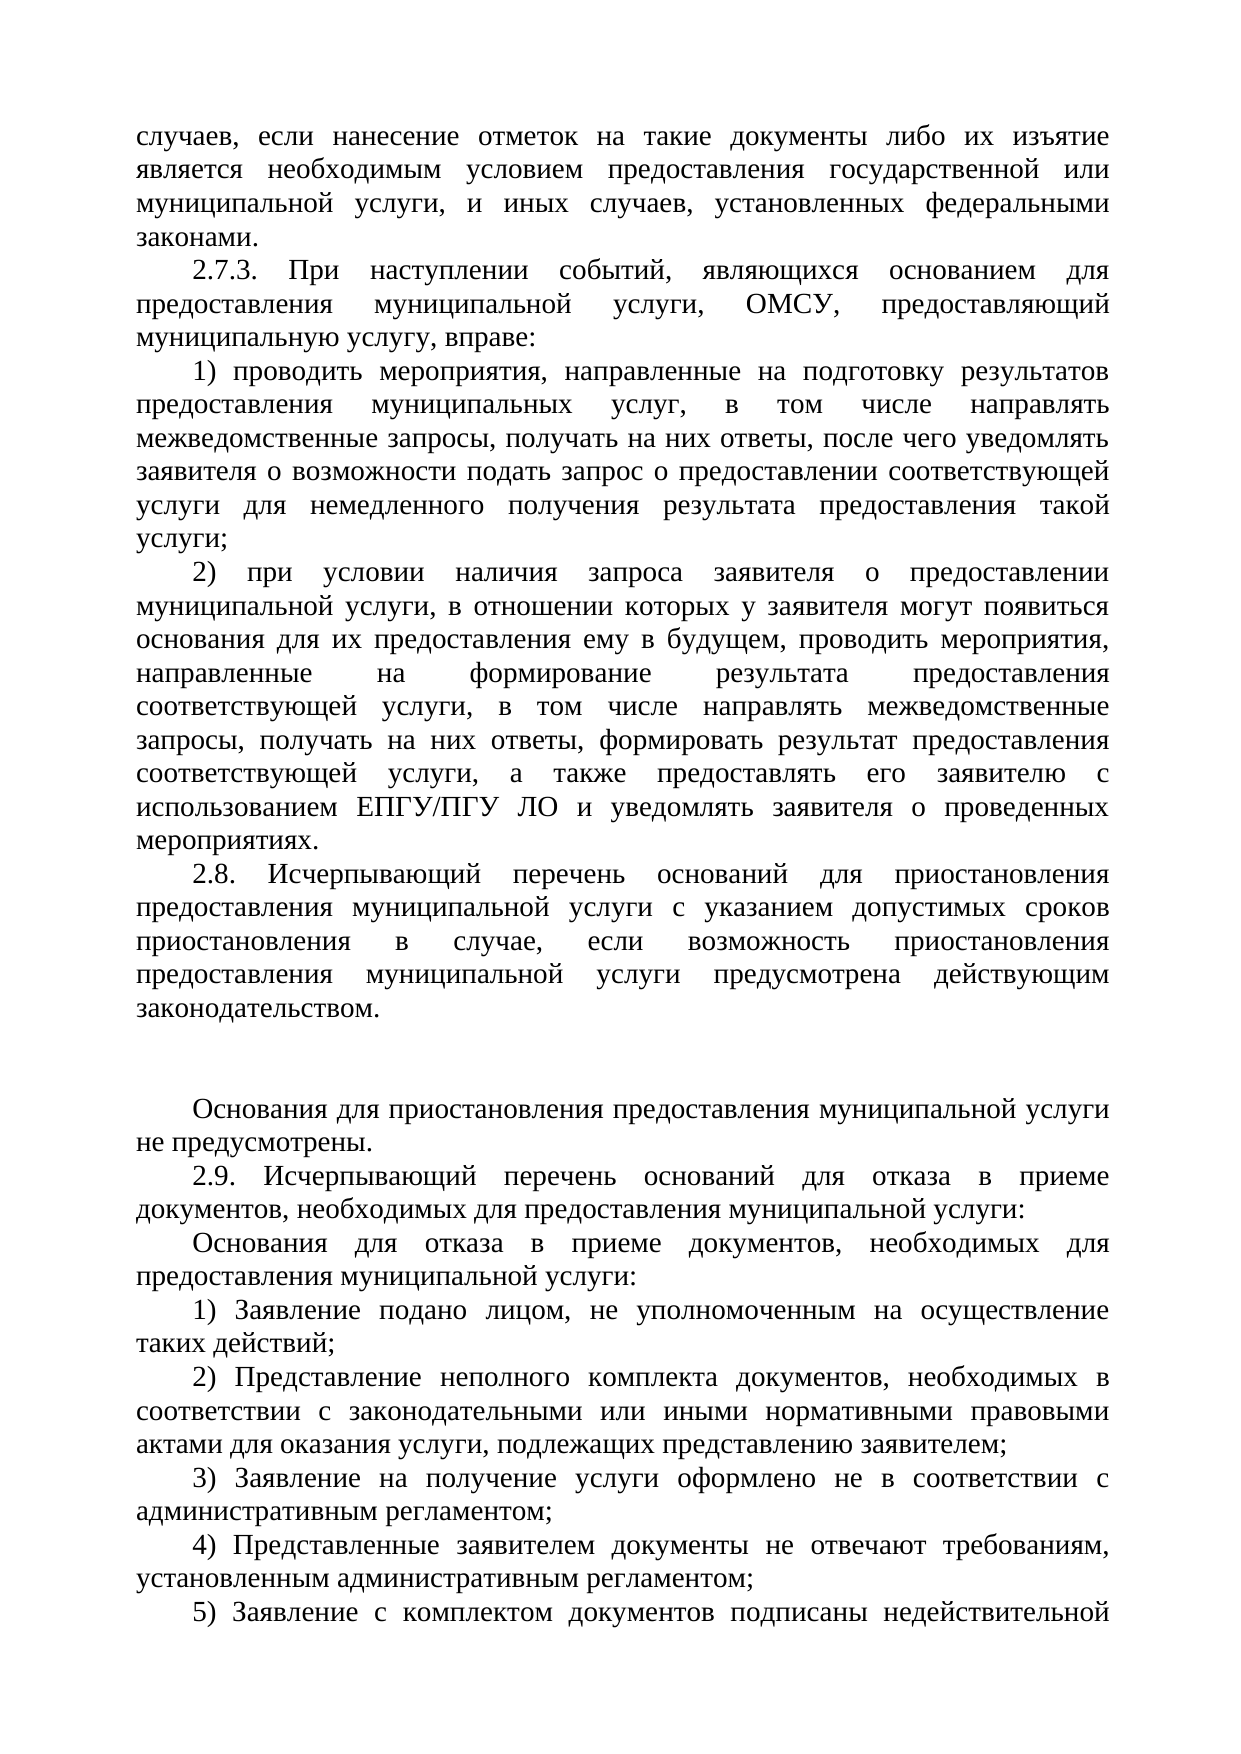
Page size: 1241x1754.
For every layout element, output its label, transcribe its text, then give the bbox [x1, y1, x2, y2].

text 2.7.3. При наступлении событий, являющихся основанием для предоставления муниципальной услуги, ОМСУ, предоставляющий муниципальную услугу, вправе: [136, 252, 1110, 353]
text 2) при условии наличия запроса заявителя о предоставлении муниципальной услуги, в отношении которых у заявителя могут появиться основания для их предоставления ему в будущем, проводить мероприятия, направленные на формирование результата предоставления соответствующей услуги, в том числе направлять межведомственные запросы, получать на них ответы, формировать результат предоставления соответствующей услуги, а также предоставлять его заявителю с использованием ЕПГУ/ПГУ ЛО и уведомлять заявителя о проведенных мероприятиях. [136, 554, 1110, 856]
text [136, 118, 1110, 252]
text 1) проводить мероприятия, направленные на подготовку результатов предоставления муниципальных услуг, в том числе направлять межведомственные запросы, получать на них ответы, после чего уведомлять заявителя о возможности подать запрос о предоставлении соответствующей услуги для немедленного получения результата предоставления такой услуги; [136, 353, 1110, 554]
text 2.9. Исчерпывающий перечень оснований для отказа в приеме документов, необходимых для предоставления муниципальной услуги: [136, 1158, 1110, 1225]
text 3) Заявление на получение услуги оформлено не в соответствии с административным регламентом; [136, 1460, 1110, 1527]
text 2.8. Исчерпывающий перечень оснований для приостановления предоставления муниципальной услуги с указанием допустимых сроков приостановления в случае, если возможность приостановления предоставления муниципальной услуги предусмотрена действующим законодательством. [136, 856, 1110, 1024]
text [136, 1594, 1110, 1627]
text 1) Заявление подано лицом, не уполномоченным на осуществление таких действий; [136, 1292, 1110, 1359]
text 4) Представленные заявителем документы не отвечают требованиям, установленным административным регламентом; [136, 1527, 1110, 1594]
text Основания для приостановления предоставления муниципальной услуги не предусмотрены. [136, 1091, 1110, 1158]
text Основания для отказа в приеме документов, необходимых для предоставления муниципальной услуги: [136, 1225, 1110, 1292]
text 2) Представление неполного комплекта документов, необходимых в соответствии с законодательными или иными нормативными правовыми актами для оказания услуги, подлежащих представлению заявителем; [136, 1359, 1110, 1460]
